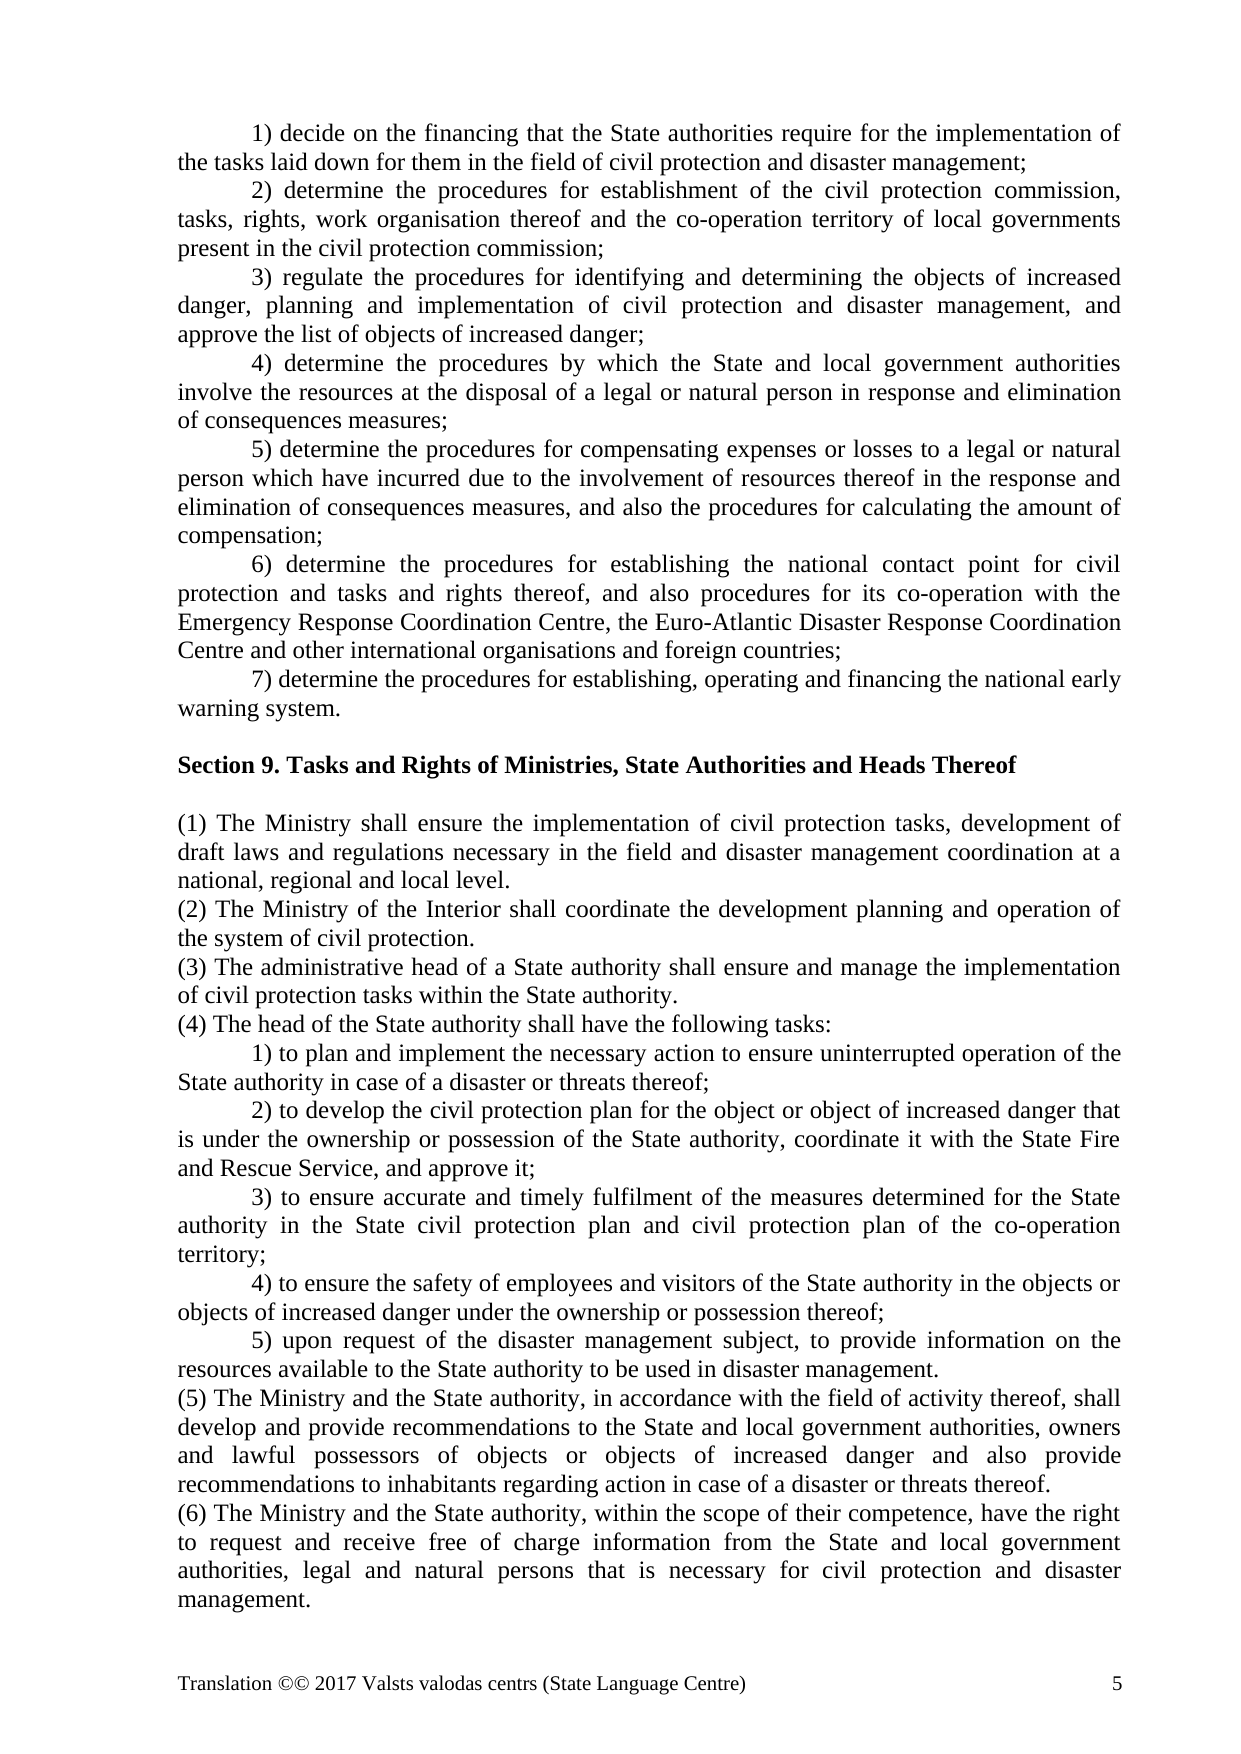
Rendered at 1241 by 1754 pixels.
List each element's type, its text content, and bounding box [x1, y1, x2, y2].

text 2) determine the procedures for establishment of the civil protection commission, tasks, rights, work organisation thereof and the co-operation territory of local governments present in the civil protection commission; [177, 176, 1122, 262]
text (4) The head of the State authority shall have the following tasks: [177, 1009, 1122, 1038]
text 5) determine the procedures for compensating expenses or losses to a legal or natural person which have incurred due to the involvement of resources thereof in the response and elimination of consequences measures, and also the procedures for calculating the amount of compensation; [177, 434, 1122, 549]
text 1) to plan and implement the necessary action to ensure uninterrupted operation of the State authority in case of a disaster or threats thereof; [177, 1038, 1122, 1096]
text (2) The Ministry of the Interior shall coordinate the development planning and operation of the system of civil protection. [177, 894, 1122, 952]
text 7) determine the procedures for establishing, operating and financing the national early warning system. [177, 664, 1122, 722]
text 2) to develop the civil protection plan for the object or object of increased danger that is under the ownership or possession of the State authority, coordinate it with the State Fire and Rescue Service, and approve it; [177, 1096, 1122, 1182]
text 3) regulate the procedures for identifying and determining the objects of increased danger, planning and implementation of civil protection and disaster management, and approve the list of objects of increased danger; [177, 262, 1122, 348]
text 4) to ensure the safety of employees and visitors of the State authority in the objects or objects of increased danger under the ownership or possession thereof; [177, 1268, 1122, 1326]
text (5) The Ministry and the State authority, in accordance with the field of activity thereof, shall develop and provide recommendations to the State and local government authorities, owners and lawful possessors of objects or objects of increased danger and also provide recommendations to inhabitants regarding action in case of a disaster or threats thereof. [177, 1383, 1122, 1498]
text 5) upon request of the disaster management subject, to provide information on the resources available to the State authority to be used in disaster management. [177, 1326, 1122, 1383]
text 3) to ensure accurate and timely fulfilment of the measures determined for the State authority in the State civil protection plan and civil protection plan of the co-operation territory; [177, 1182, 1122, 1268]
text Section 9. Tasks and Rights of Ministries, State Authorities and Heads Thereof [177, 751, 1122, 779]
text (1) The Ministry shall ensure the implementation of civil protection tasks, development of draft laws and regulations necessary in the field and disaster management coordination at a national, regional and local level. [177, 808, 1122, 894]
text 4) determine the procedures by which the State and local government authorities involve the resources at the disposal of a legal or natural person in response and elimination of consequences measures; [177, 348, 1122, 434]
text 1) decide on the financing that the State authorities require for the implementation of the tasks laid down for them in the field of civil protection and disaster management; [177, 118, 1122, 176]
text (3) The administrative head of a State authority shall ensure and manage the implementation of civil protection tasks within the State authority. [177, 952, 1122, 1009]
text 6) determine the procedures for establishing the national contact point for civil protection and tasks and rights thereof, and also procedures for its co-operation with the Emergency Response Coordination Centre, the Euro-Atlantic Disaster Response Coordination Centre and other international organisations and foreign countries; [177, 549, 1122, 664]
text (6) The Ministry and the State authority, within the scope of their competence, have the right to request and receive free of charge information from the State and local government authorities, legal and natural persons that is necessary for civil protection and disaster management. [177, 1498, 1122, 1613]
